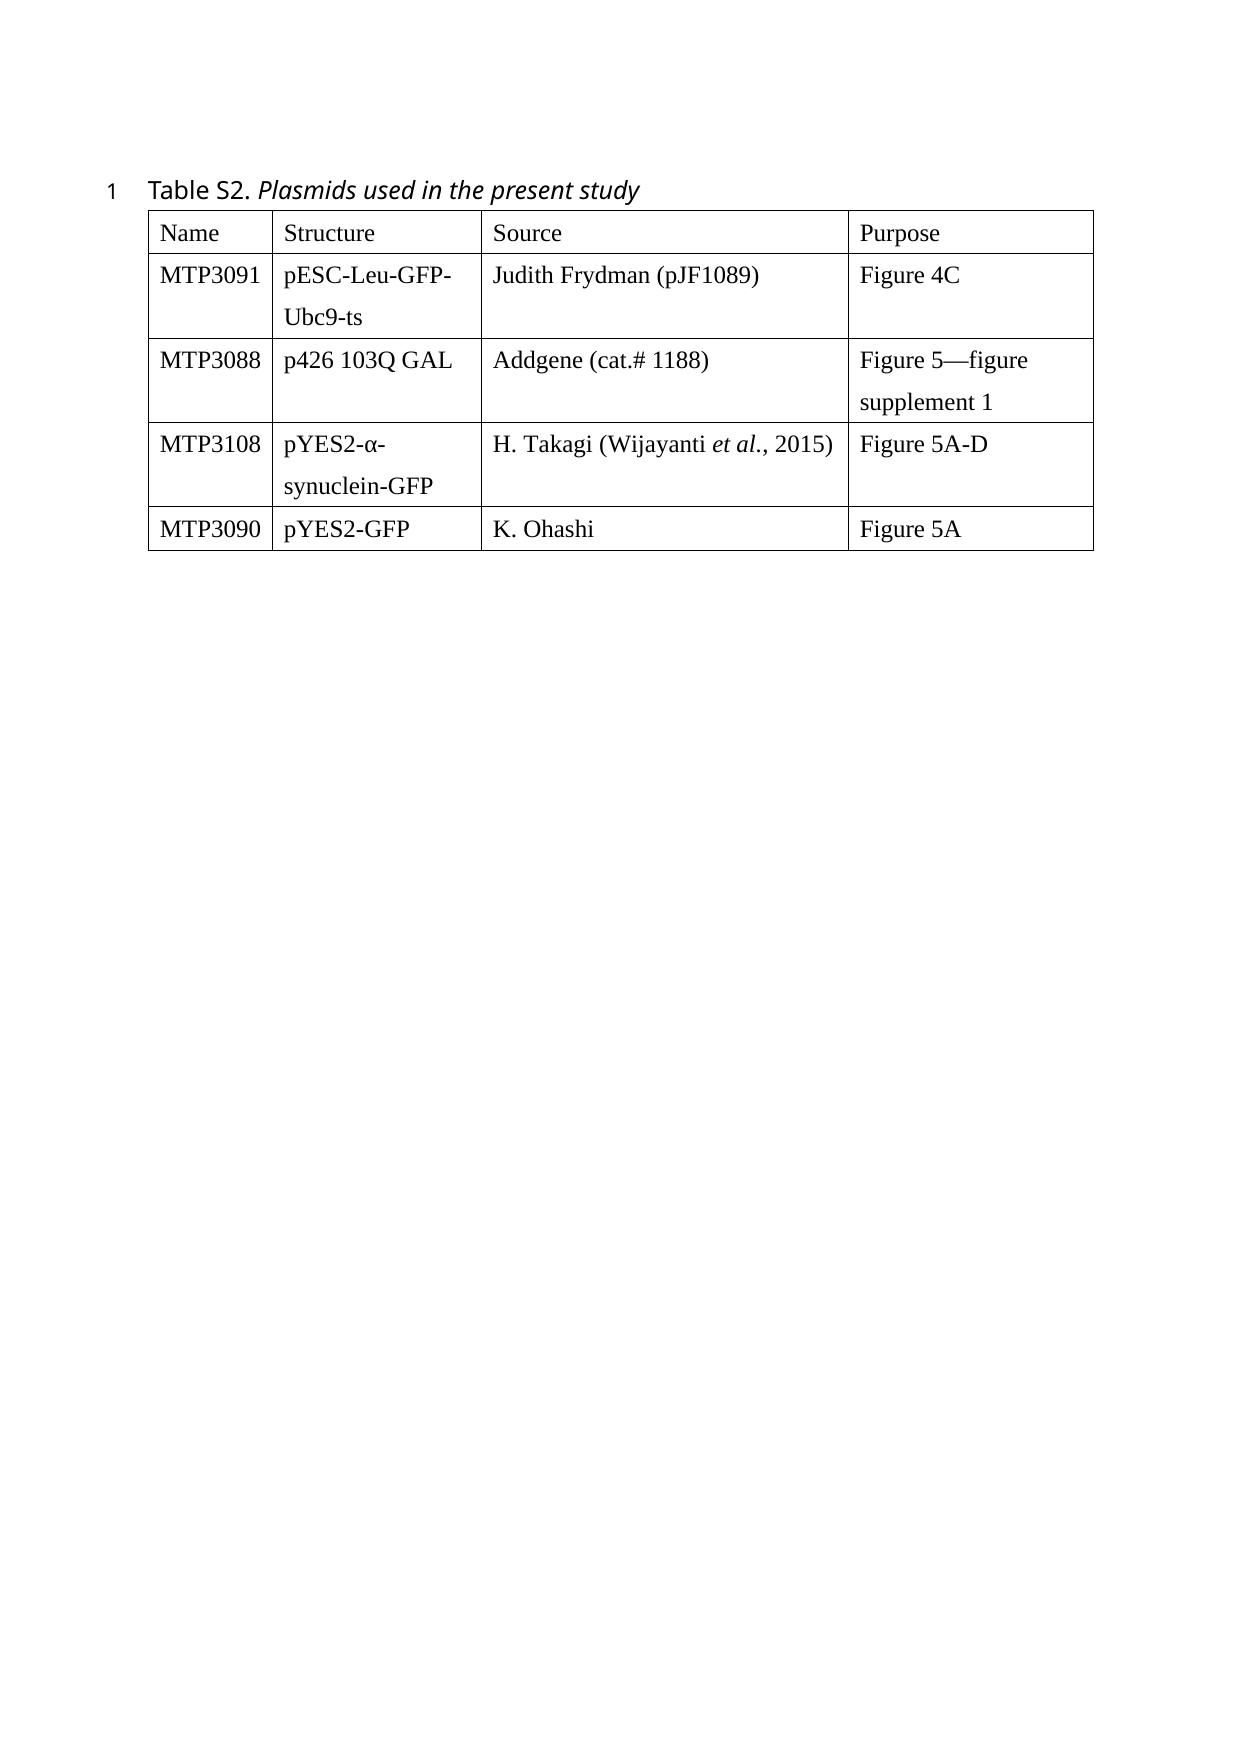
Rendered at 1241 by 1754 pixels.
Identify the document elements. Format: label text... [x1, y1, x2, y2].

table_cell Figure 5—figure supplement 1 [849, 339, 1093, 422]
subtitle Table S2. Plasmids used in the present study [148, 169, 1092, 210]
table_cell H. Takagi (Wijayanti et al., 2015) [482, 423, 848, 506]
table_cell Figure 4C [849, 254, 1093, 337]
table_cell MTP3108 [149, 423, 272, 506]
table_cell K. Ohashi [482, 507, 848, 550]
table_cell pYES2-GFP [273, 507, 481, 550]
table_cell Figure 5A-D [849, 423, 1093, 506]
table_header Structure [273, 211, 481, 253]
table_cell pYES2-α-synuclein-GFP [273, 423, 481, 506]
table_header Source [482, 211, 848, 253]
table_header Purpose [849, 211, 1093, 253]
table_cell Addgene (cat.# 1188) [482, 339, 848, 422]
table_cell MTP3090 [149, 507, 272, 550]
table_cell Judith Frydman (pJF1089) [482, 254, 848, 337]
table_cell MTP3088 [149, 339, 272, 422]
table_cell p426 103Q GAL [273, 339, 481, 422]
table_cell Figure 5A [849, 507, 1093, 550]
table_header Name [149, 211, 272, 253]
table_cell MTP3091 [149, 254, 272, 337]
table_cell pESC-Leu-GFP-Ubc9-ts [273, 254, 481, 337]
